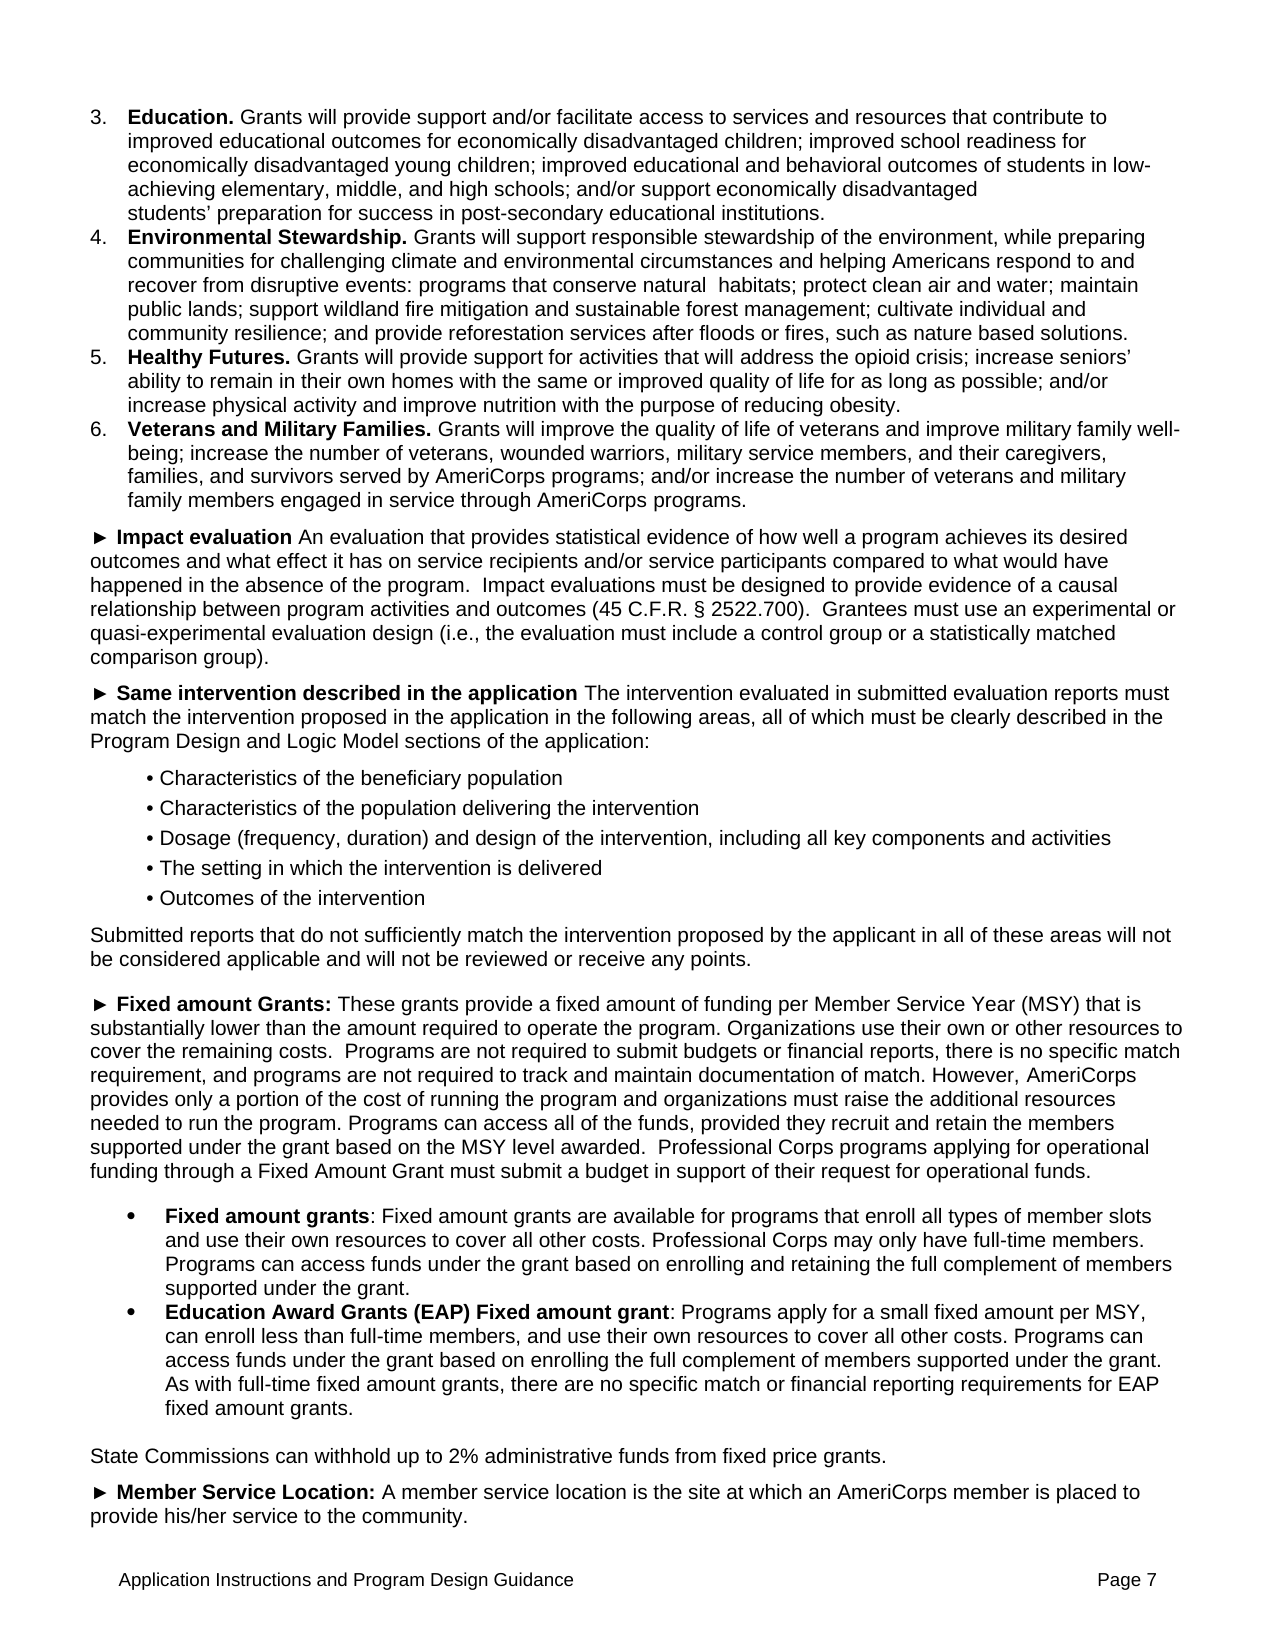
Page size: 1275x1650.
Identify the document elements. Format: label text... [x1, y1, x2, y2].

list Healthy Futures. Grants will provide support for activities that will address the opioid crisis; increase seniors’ ability to remain in their own homes with the same or improved quality of life for as long as possible; and/or increase physical activity and improve nutrition with the purpose of reducing obesity. [90, 344, 1185, 416]
list Environmental Stewardship. Grants will support responsible stewardship of the environment, while preparing communities for challenging climate and environmental circumstances and helping Americans respond to and recover from disruptive events: programs that conserve natural habitats; protect clean air and water; maintain public lands; support wildland fire mitigation and sustainable forest management; cultivate individual and community resilience; and provide reforestation services after floods or fires, such as nature based solutions. [90, 225, 1185, 344]
text Submitted reports that do not sufficiently match the intervention proposed by the applicant in all of these areas will not be considered applicable and will not be reviewed or receive any points. [90, 923, 1185, 971]
text • Outcomes of the intervention [146, 886, 1185, 910]
text • Characteristics of the beneficiary population [146, 765, 1185, 789]
list Veterans and Military Families. Grants will improve the quality of life of veterans and improve military family well-being; increase the number of veterans, wounded warriors, military service members, and their caregivers, families, and survivors served by AmeriCorps programs; and/or increase the number of veterans and military family members engaged in service through AmeriCorps programs. [90, 416, 1185, 512]
text • Dosage (frequency, duration) and design of the intervention, including all key components and activities [146, 826, 1185, 850]
text ► Impact evaluation An evaluation that provides statistical evidence of how well a program achieves its desired outcomes and what effect it has on service recipients and/or service participants compared to what would have happened in the absence of the program. Impact evaluations must be designed to provide evidence of a causal relationship between program activities and outcomes (45 C.F.R. § 2522.700). Grantees must use an experimental or quasi-experimental evaluation design (i.e., the evaluation must include a control group or a statistically matched comparison group). [90, 525, 1185, 668]
text State Commissions can withhold up to 2% administrative funds from fixed price grants. [90, 1444, 1185, 1468]
text ► Member Service Location: A member service location is the site at which an AmeriCorps member is placed to provide his/her service to the community. [90, 1480, 1185, 1528]
text • Characteristics of the population delivering the intervention [146, 796, 1185, 819]
text ► Fixed amount Grants: These grants provide a fixed amount of funding per Member Service Year (MSY) that is substantially lower than the amount required to operate the program. Organizations use their own or other resources to cover the remaining costs. Programs are not required to submit budgets or financial reports, there is no specific match requirement, and programs are not required to track and maintain documentation of match. However, AmeriCorps provides only a portion of the cost of running the program and organizations must raise the additional resources needed to run the program. Programs can access all of the funds, provided they recruit and retain the members supported under the grant based on the MSY level awarded. Professional Corps programs applying for operational funding through a Fixed Amount Grant must submit a budget in support of their request for operational funds. [90, 991, 1185, 1183]
list Fixed amount grants: Fixed amount grants are available for programs that enroll all types of member slots and use their own resources to cover all other costs. Professional Corps may only have full-time members. Programs can access funds under the grant based on enrolling and retaining the full complement of members supported under the grant. [127, 1204, 1185, 1300]
text ► Same intervention described in the application The intervention evaluated in submitted evaluation reports must match the intervention proposed in the application in the following areas, all of which must be clearly described in the Program Design and Logic Model sections of the application: [90, 681, 1185, 753]
text • The setting in which the intervention is delivered [146, 856, 1185, 880]
list Education. Grants will provide support and/or facilitate access to services and resources that contribute to improved educational outcomes for economically disadvantaged children; improved school readiness for economically disadvantaged young children; improved educational and behavioral outcomes of students in low-achieving elementary, middle, and high schools; and/or support economically disadvantaged students’ preparation for success in post-secondary educational institutions. [90, 105, 1185, 225]
list Education Award Grants (EAP) Fixed amount grant: Programs apply for a small fixed amount per MSY, can enroll less than full-time members, and use their own resources to cover all other costs. Programs can access funds under the grant based on enrolling the full complement of members supported under the grant. As with full-time fixed amount grants, there are no specific match or financial reporting requirements for EAP fixed amount grants. [127, 1300, 1185, 1420]
